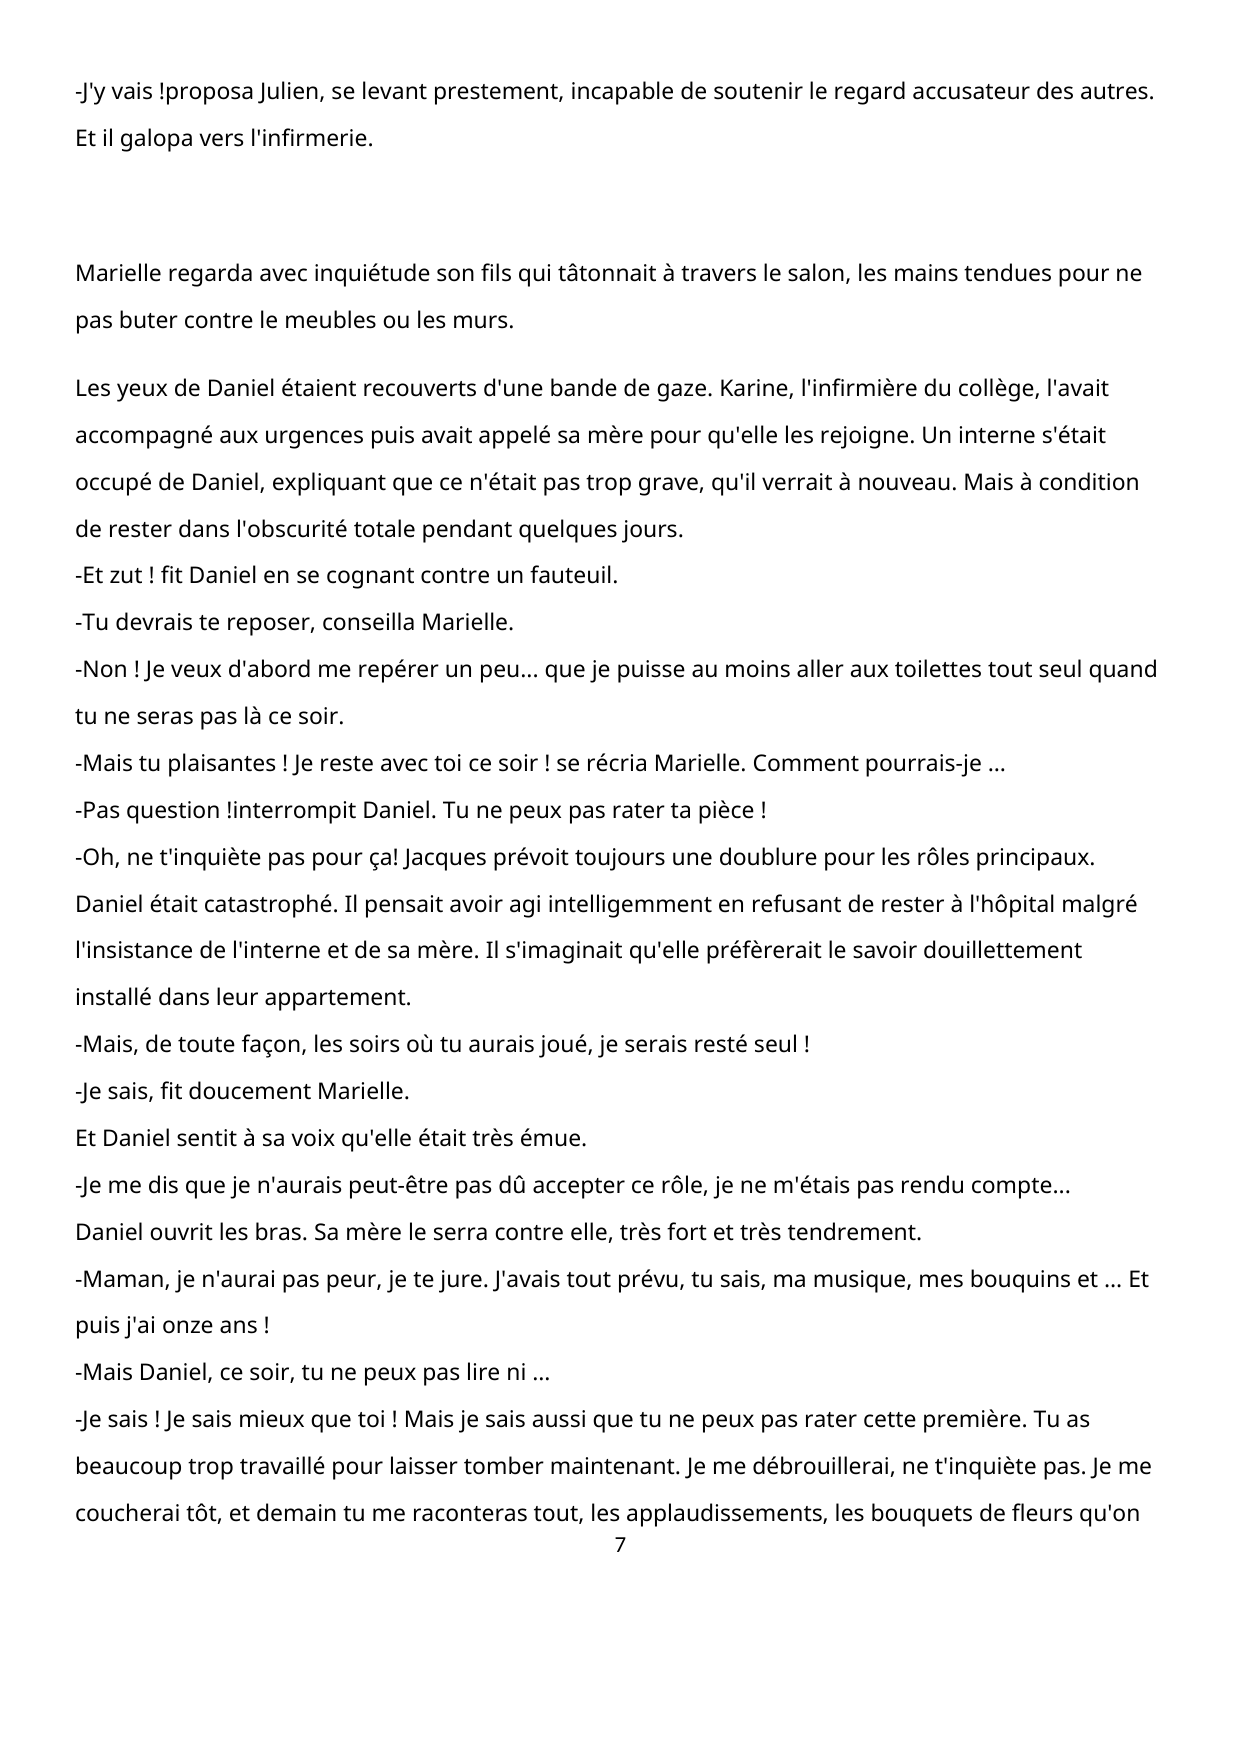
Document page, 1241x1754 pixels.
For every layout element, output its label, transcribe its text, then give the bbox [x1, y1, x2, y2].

text Marielle regarda avec inquiétude son fils qui tâtonnait à travers le salon, les mains tendues pour ne pas buter contre le meubles ou les murs. [75, 257, 1165, 335]
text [75, 372, 1165, 1528]
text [75, 75, 1165, 153]
